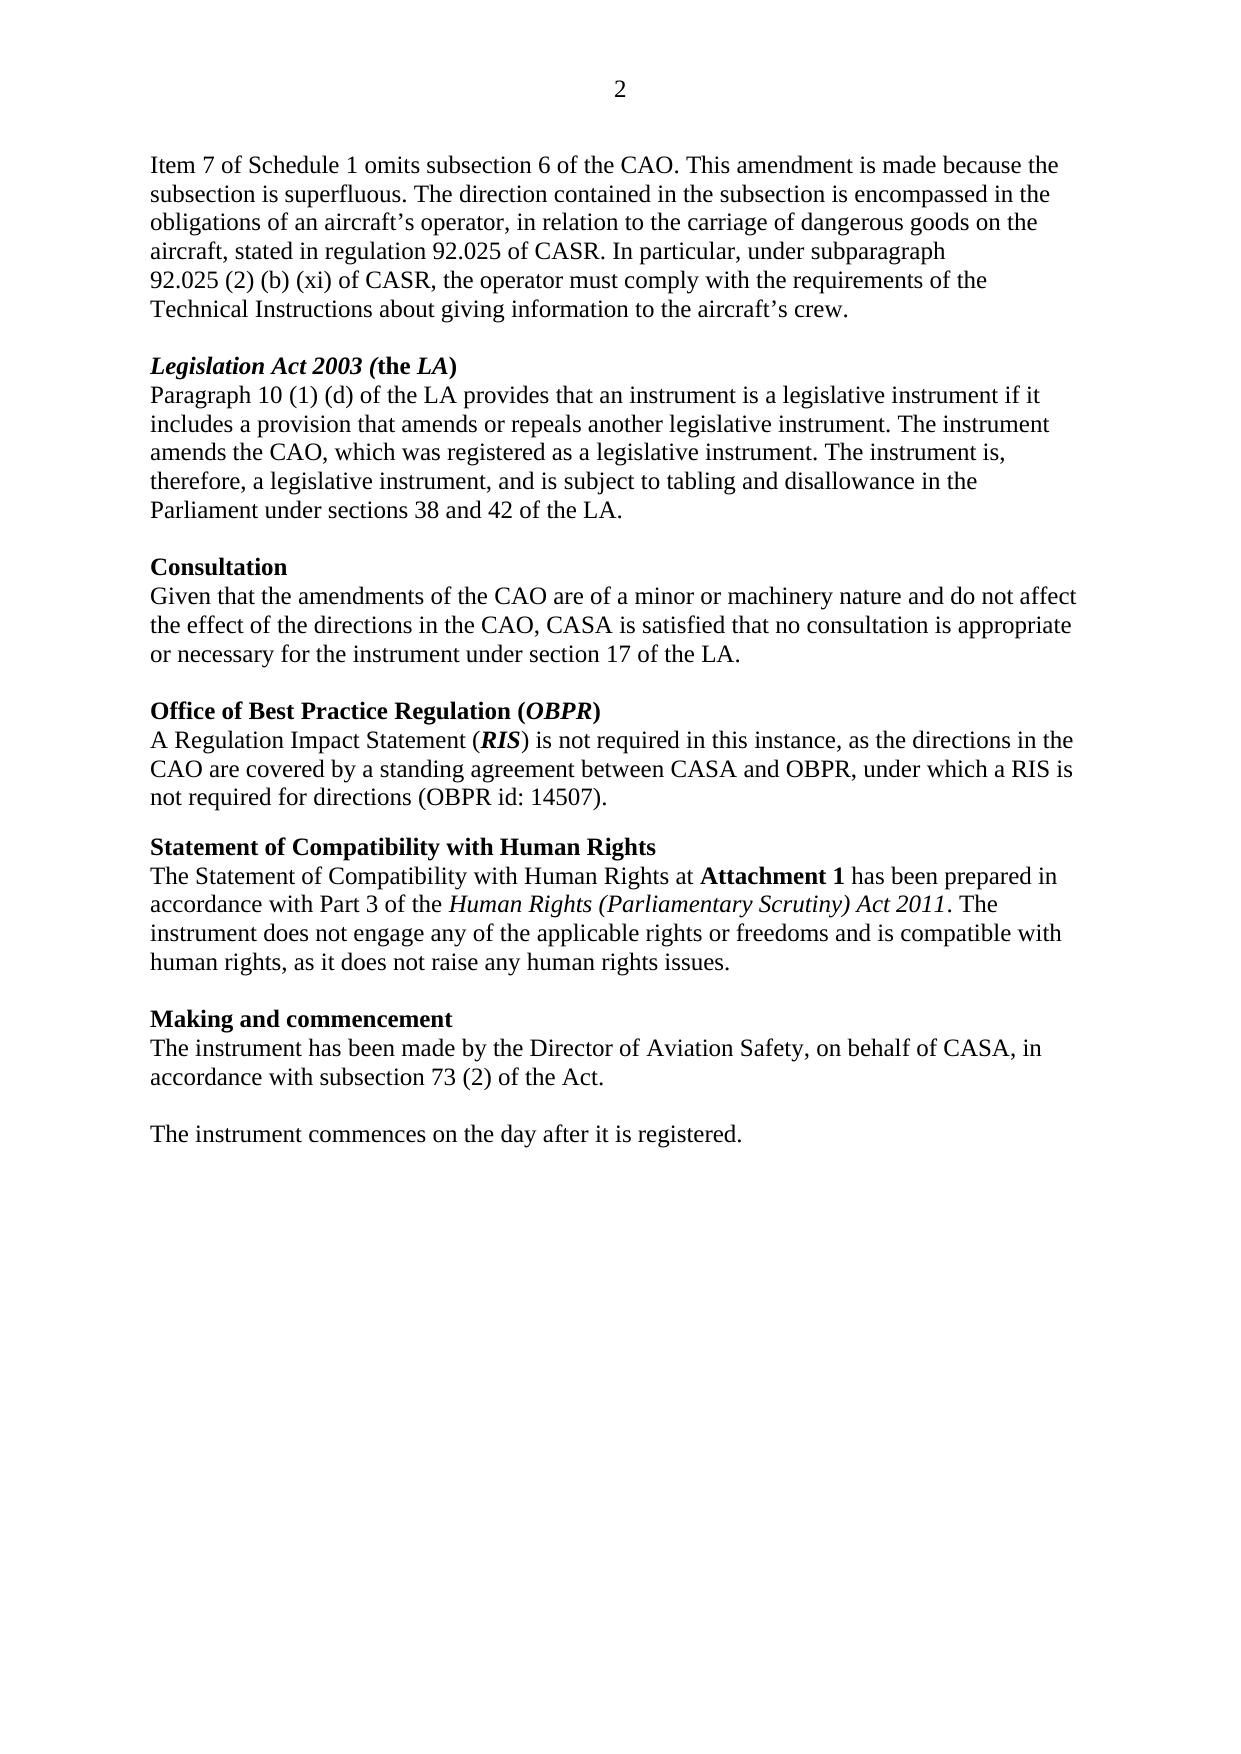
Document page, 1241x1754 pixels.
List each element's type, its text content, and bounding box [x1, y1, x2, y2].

text Item 7 of Schedule 1 omits subsection 6 of the CAO. This amendment is made because the subsection is superfluous. The direction contained in the subsection is encompassed in the obligations of an aircraft’s operator, in relation to the carriage of dangerous goods on the aircraft, stated in regulation 92.025 of CASR. In particular, under subparagraph 92.025 (2) (b) (xi) of CASR, the operator must comply with the requirements of the Technical Instructions about giving information to the aircraft’s crew. [150, 150, 1090, 322]
text Paragraph 10 (1) (d) of the LA provides that an instrument is a legislative instrument if it includes a provision that amends or repeals another legislative instrument. The instrument amends the CAO, which was registered as a legislative instrument. The instrument is, therefore, a legislative instrument, and is subject to tabling and disallowance in the Parliament under sections 38 and 42 of the LA. [150, 380, 1090, 524]
text Consultation [150, 552, 1090, 581]
text Legislation Act 2003 (the LA) [150, 351, 1090, 380]
text A Regulation Impact Statement (RIS) is not required in this instance, as the directions in the CAO are covered by a standing agreement between CASA and OBPR, under which a RIS is not required for directions (OBPR id: 14507). [150, 725, 1090, 811]
text The instrument has been made by the Director of Aviation Safety, on behalf of CASA, in accordance with subsection 73 (2) of the Act. [150, 1033, 1090, 1091]
text The Statement of Compatibility with Human Rights at Attachment 1 has been prepared in accordance with Part 3 of the Human Rights (Parliamentary Scrutiny) Act 2011. The instrument does not engage any of the applicable rights or freedoms and is compatible with human rights, as it does not raise any human rights issues. [150, 861, 1090, 976]
text Office of Best Practice Regulation (OBPR) [150, 696, 1090, 725]
text Making and commencement [150, 1004, 1090, 1033]
text Statement of Compatibility with Human Rights [150, 832, 1090, 861]
text The instrument commences on the day after it is registered. [150, 1119, 1090, 1148]
text Given that the amendments of the CAO are of a minor or machinery nature and do not affect the effect of the directions in the CAO, CASA is satisfied that no consultation is appropriate or necessary for the instrument under section 17 of the LA. [150, 581, 1090, 667]
